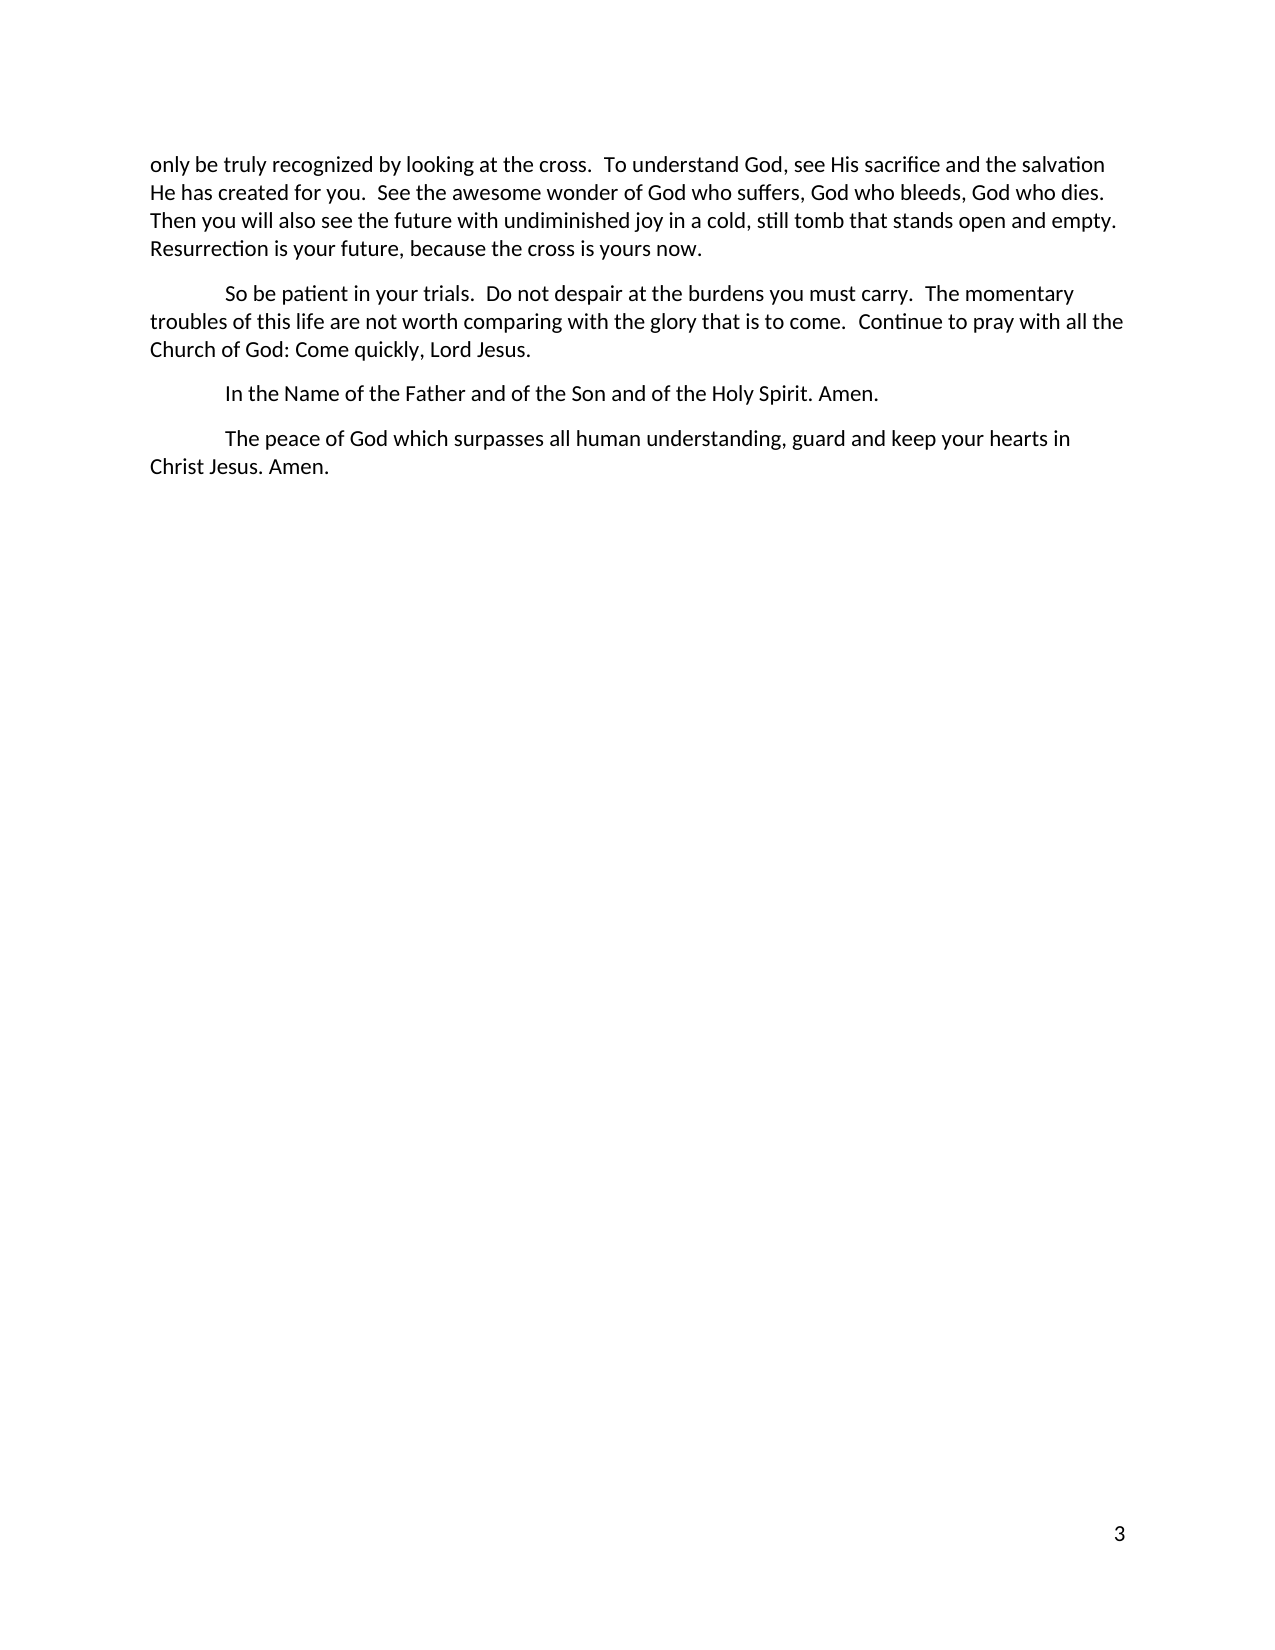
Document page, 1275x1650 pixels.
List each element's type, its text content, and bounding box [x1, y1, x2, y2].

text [150, 150, 1125, 262]
text So be patient in your trials. Do not despair at the burdens you must carry. The momentary troubles of this life are not worth comparing with the glory that is to come. Continue to pray with all the Church of God: Come quickly, Lord Jesus. [150, 279, 1125, 363]
text The peace of God which surpasses all human understanding, guard and keep your hearts in Christ Jesus. Amen. [150, 424, 1125, 480]
text In the Name of the Father and of the Son and of the Holy Spirit. Amen. [150, 379, 1125, 407]
